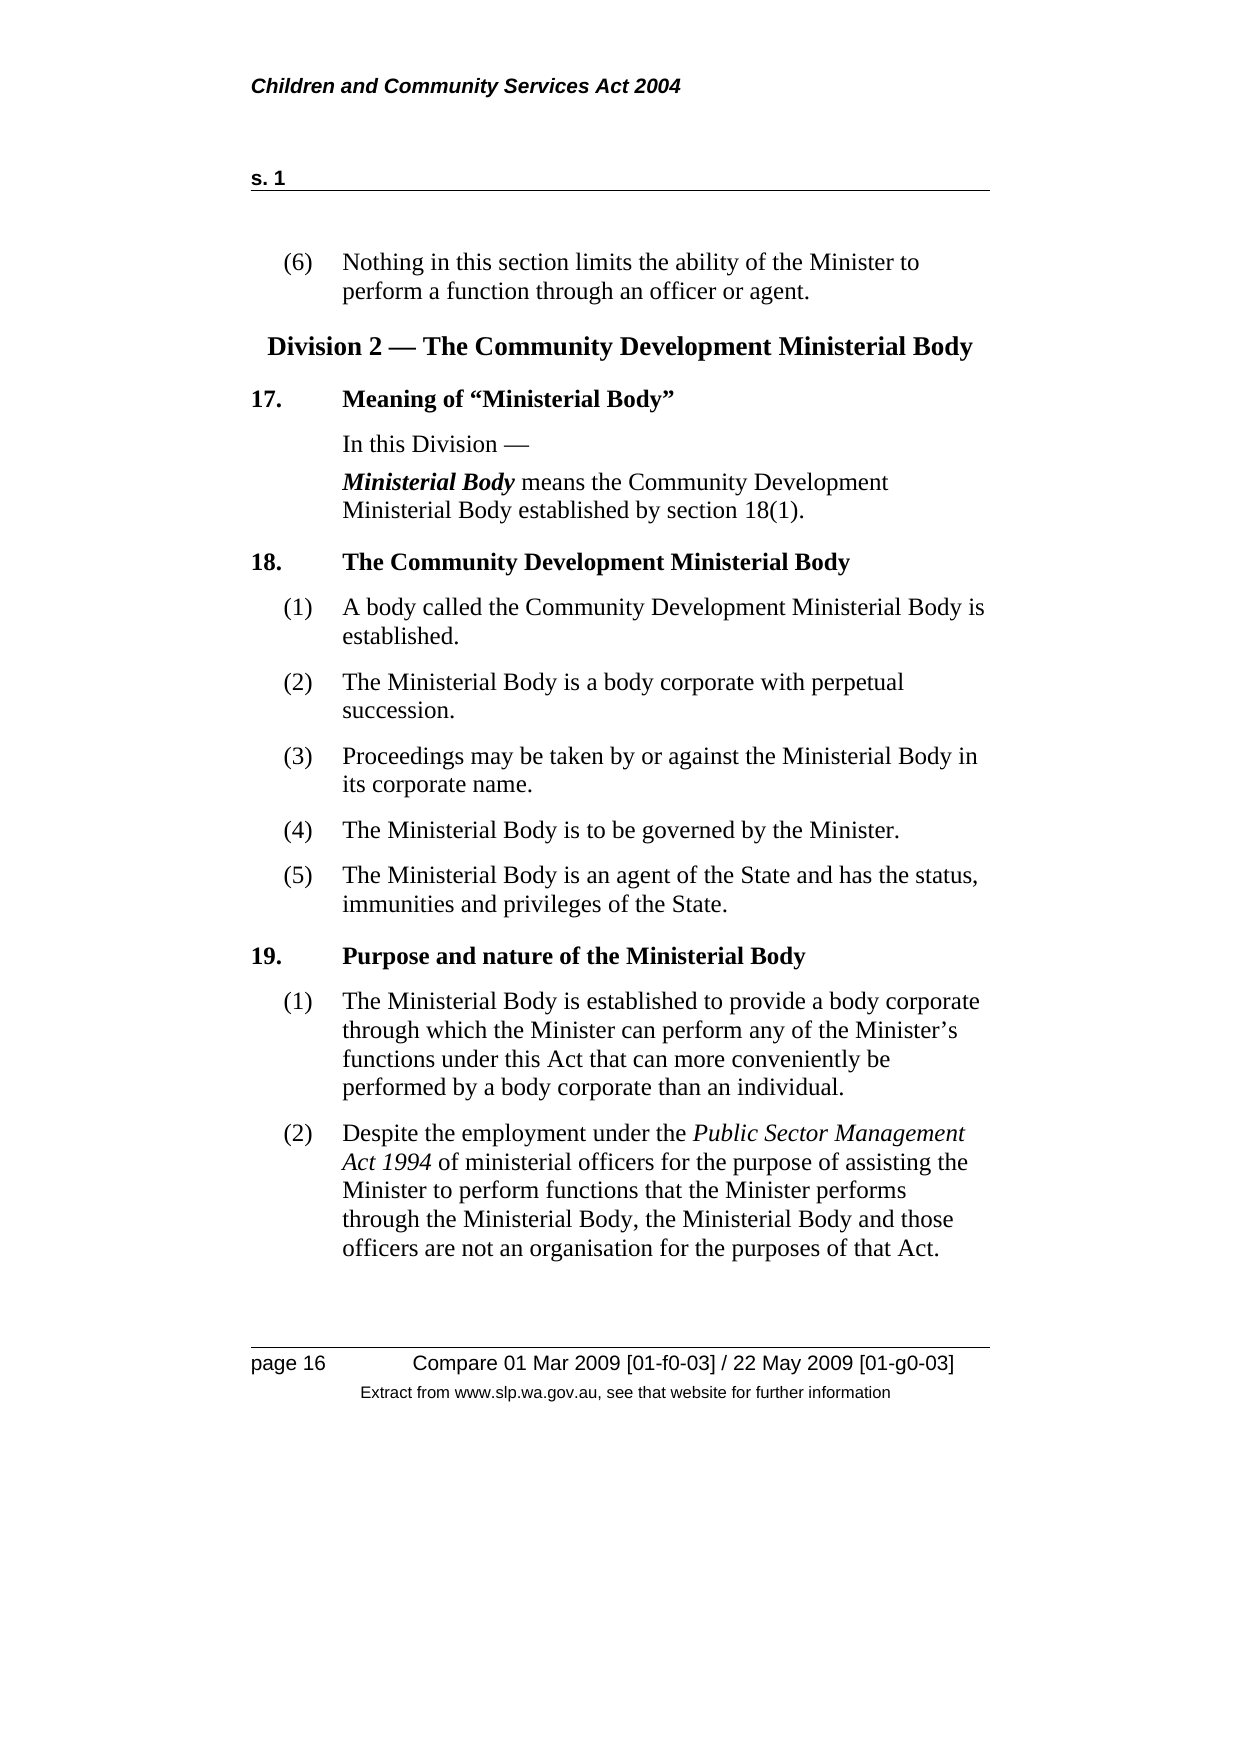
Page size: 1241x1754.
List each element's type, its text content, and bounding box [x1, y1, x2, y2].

subtitle 18. The Community Development Ministerial Body [251, 547, 990, 576]
text (1) The Ministerial Body is established to provide a body corporate through which the Minister can perform any of the Minister’s functions under this Act that can more conveniently be performed by a body corporate than an individual. [251, 986, 990, 1101]
text (6) Nothing in this section limits the ability of the Minister to perform a function through an officer or agent. [251, 247, 990, 305]
subtitle 19. Purpose and nature of the Ministerial Body [251, 941, 990, 969]
text (5) The Ministerial Body is an agent of the State and has the status, immunities and privileges of the State. [251, 860, 990, 918]
text (4) The Ministerial Body is to be governed by the Minister. [251, 815, 990, 844]
text (2) The Ministerial Body is a body corporate with perpetual succession. [251, 667, 990, 724]
subtitle Division 2 — The Community Development Ministerial Body [251, 330, 990, 361]
subtitle 17. Meaning of “Ministerial Body” [251, 384, 990, 413]
text (3) Proceedings may be taken by or against the Ministerial Body in its corporate name. [251, 741, 990, 798]
text (1) A body called the Community Development Ministerial Body is established. [251, 592, 990, 650]
text In this Division — [251, 429, 990, 458]
text Ministerial Body means the Community Development Ministerial Body established by section 18(1). [251, 467, 990, 524]
text (2) Despite the employment under the Public Sector Management Act 1994 of ministerial officers for the purpose of assisting the Minister to perform functions that the Minister performs through the Ministerial Body, the Ministerial Body and those officers are not an organisation for the purposes of that Act. [251, 1118, 990, 1262]
